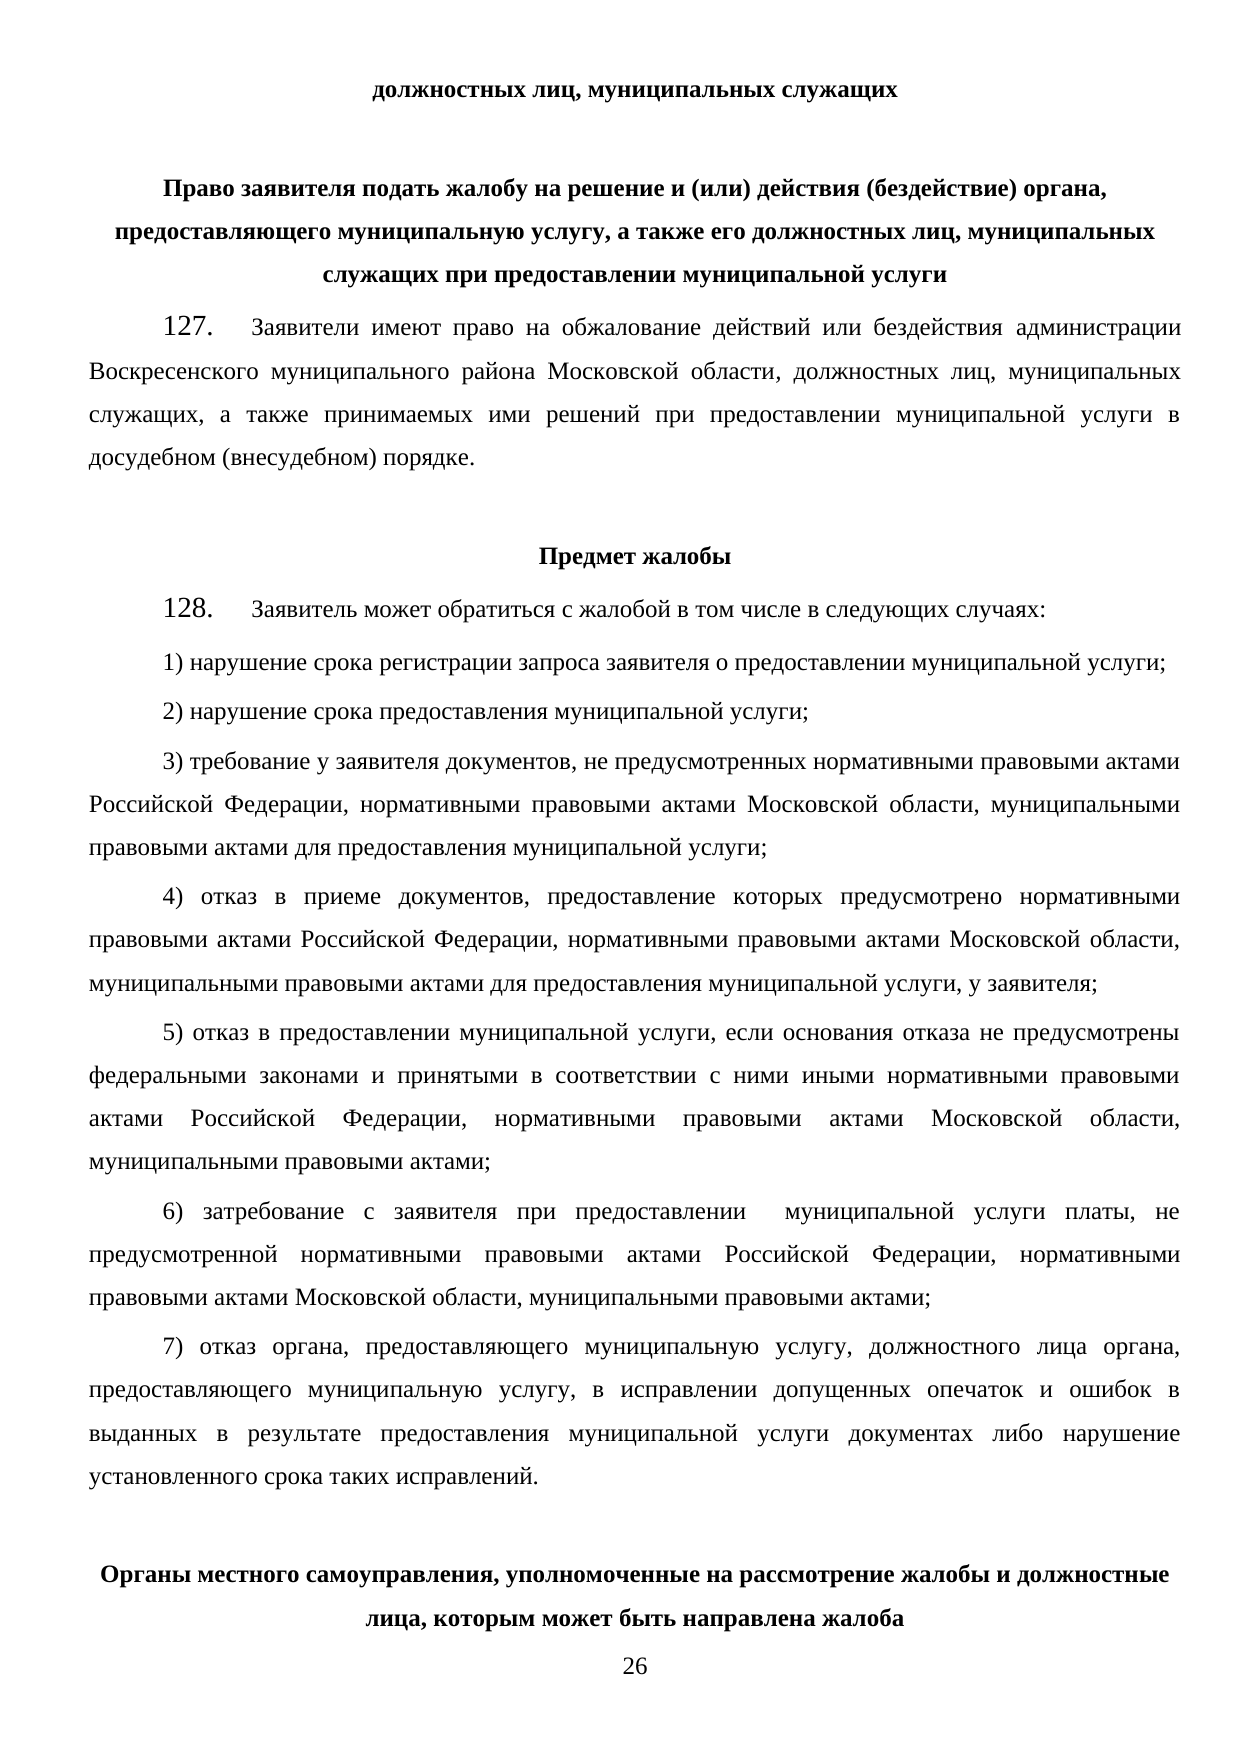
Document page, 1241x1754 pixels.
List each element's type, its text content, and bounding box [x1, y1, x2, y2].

text Право заявителя подать жалобу на решение и (или) действия (бездействие) органа, предоставляющего муниципальную услугу, а также его должностных лиц, муниципальных служащих при предоставлении муниципальной услуги [89, 173, 1181, 288]
text Предмет жалобы [89, 541, 1181, 570]
text 3) требование у заявителя документов, не предусмотренных нормативными правовыми актами Российской Федерации, нормативными правовыми актами Московской области, муниципальными правовыми актами для предоставления муниципальной услуги; [89, 746, 1181, 861]
text 2) нарушение срока предоставления муниципальной услуги; [89, 696, 1181, 725]
text 5) отказ в предоставлении муниципальной услуги, если основания отказа не предусмотрены федеральными законами и принятыми в соответствии с ними иными нормативными правовыми актами Российской Федерации, нормативными правовыми актами Московской области, муниципальными правовыми актами; [89, 1017, 1181, 1175]
text 7) отказ органа, предоставляющего муниципальную услугу, должностного лица органа, предоставляющего муниципальную услугу, в исправлении допущенных опечаток и ошибок в выданных в результате предоставления муниципальной услуги документах либо нарушение установленного срока таких исправлений. [89, 1331, 1181, 1489]
text 1) нарушение срока регистрации запроса заявителя о предоставлении муниципальной услуги; [89, 647, 1181, 676]
text 6) затребование с заявителя при предоставлении муниципальной услуги платы, не предусмотренной нормативными правовыми актами Российской Федерации, нормативными правовыми актами Московской области, муниципальными правовыми актами; [89, 1196, 1181, 1311]
text Органы местного самоуправления, уполномоченные на рассмотрение жалобы и должностные лица, которым может быть направлена жалоба [89, 1559, 1181, 1631]
text 4) отказ в приеме документов, предоставление которых предусмотрено нормативными правовыми актами Российской Федерации, нормативными правовыми актами Московской области, муниципальными правовыми актами для предоставления муниципальной услуги, у заявителя; [89, 881, 1181, 996]
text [89, 74, 1181, 103]
list Заявитель может обратиться с жалобой в том числе в следующих случаях: [89, 591, 1181, 624]
list Заявители имеют право на обжалование действий или бездействия администрации Воскресенского муниципального района Московской области, должностных лиц, муниципальных служащих, а также принимаемых ими решений при предоставлении муниципальной услуги в досудебном (внесудебном) порядке. [89, 308, 1181, 471]
